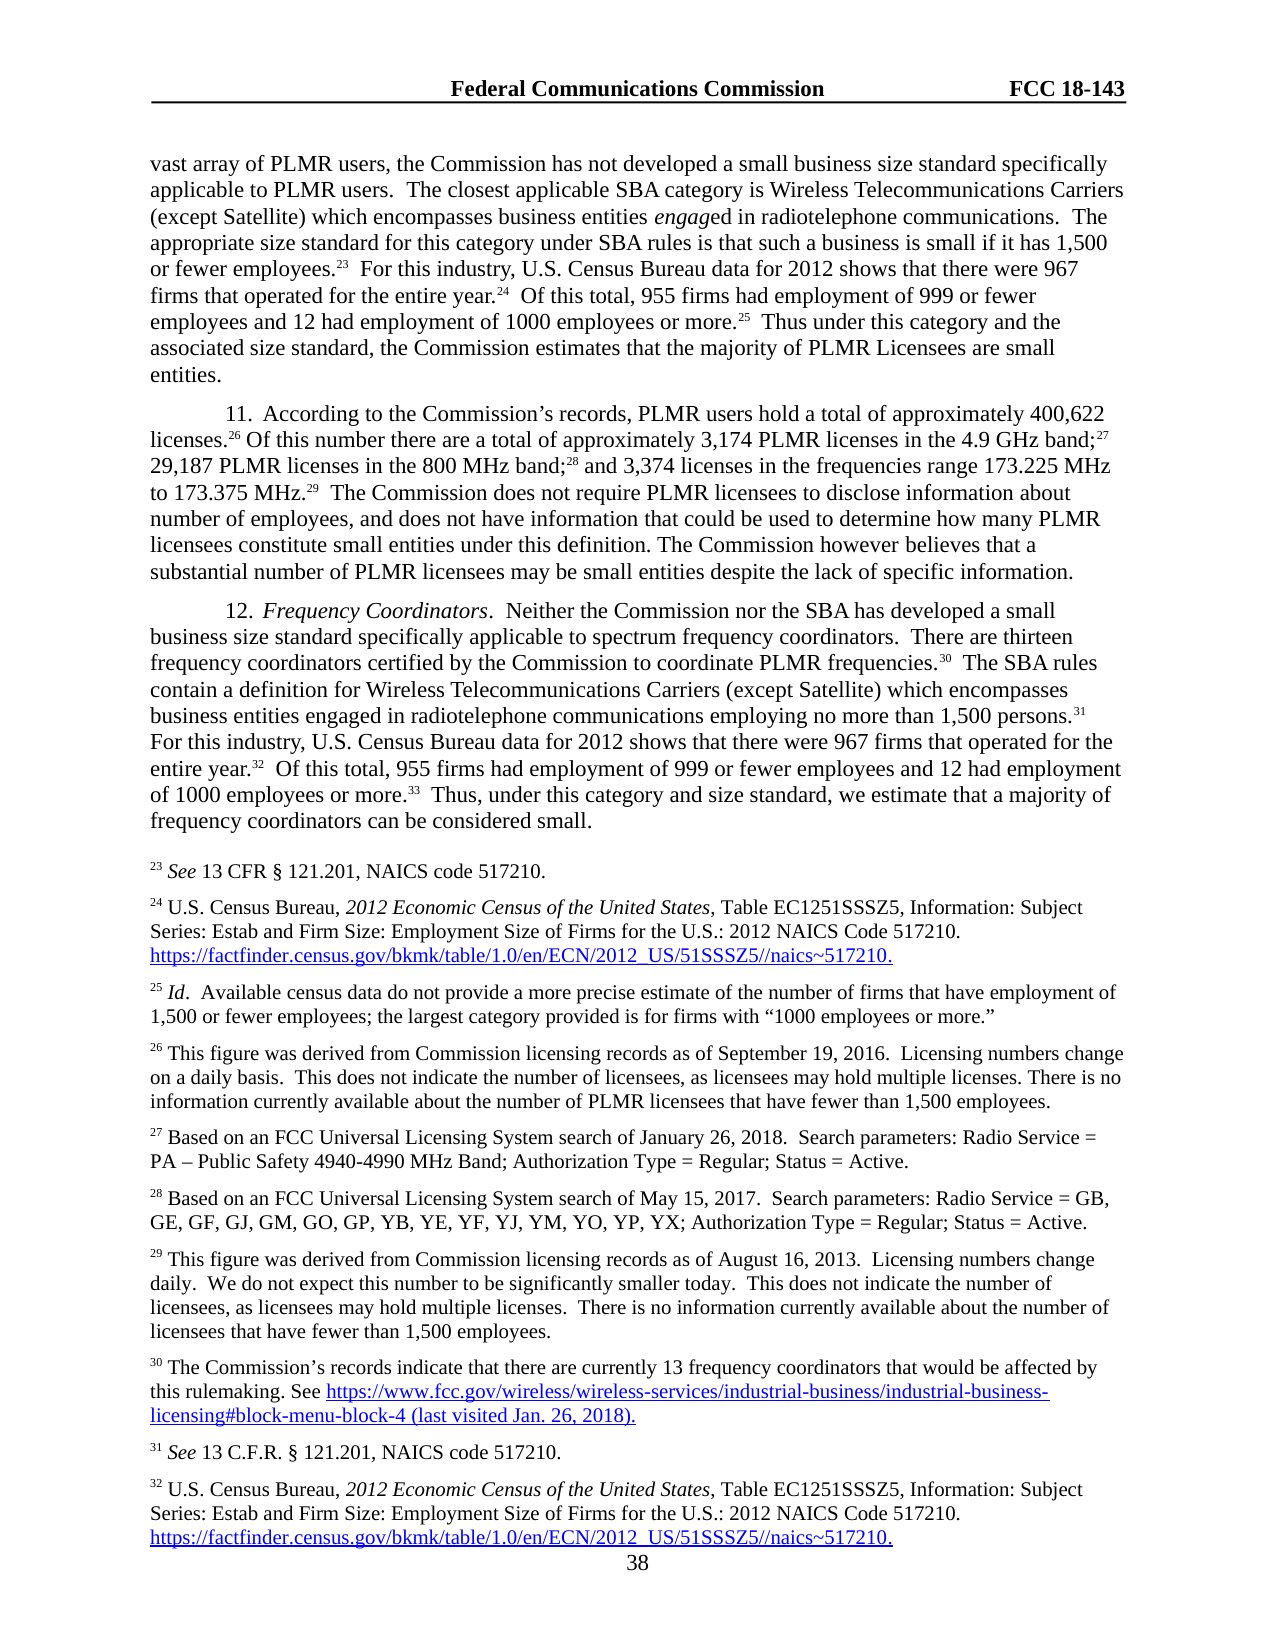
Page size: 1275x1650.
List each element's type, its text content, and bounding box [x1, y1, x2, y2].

text According to the Commission’s records, PLMR users hold a total of approximately 400,622 licenses. Of this number there are a total of approximately 3,174 PLMR licenses in the 4.9 GHz band; 29,187 PLMR licenses in the 800 MHz band; and 3,374 licenses in the frequencies range 173.225 MHz to 173.375 MHz. The Commission does not require PLMR licensees to disclose information about number of employees, and does not have information that could be used to determine how many PLMR licensees constitute small entities under this definition. The Commission however believes that a substantial number of PLMR licensees may be small entities despite the lack of specific information. [150, 400, 1125, 584]
text Private Land Mobile Radio Licensees. Private land mobile radio (PLMR) systems serve an essential role in a vast range of industrial, business, land transportation, and public safety activities. These radios are used by companies of all sizes operating in all U.S. business categories. Because of the vast array of PLMR users, the Commission has not developed a small business size standard specifically applicable to PLMR users. The closest applicable SBA category is Wireless Telecommunications Carriers (except Satellite) which encompasses business entities engaged in radiotelephone communications. The appropriate size standard for this category under SBA rules is that such a business is small if it has 1,500 or fewer employees. For this industry, U.S. Census Bureau data for 2012 shows that there were 967 firms that operated for the entire year. Of this total, 955 firms had employment of 999 or fewer employees and 12 had employment of 1000 employees or more. Thus under this category and the associated size standard, the Commission estimates that the majority of PLMR Licensees are small entities. [150, 150, 1125, 387]
text Frequency Coordinators. Neither the Commission nor the SBA has developed a small business size standard specifically applicable to spectrum frequency coordinators. There are thirteen frequency coordinators certified by the Commission to coordinate PLMR frequencies. The SBA rules contain a definition for Wireless Telecommunications Carriers (except Satellite) which encompasses business entities engaged in radiotelephone communications employing no more than 1,500 persons. For this industry, U.S. Census Bureau data for 2012 shows that there were 967 firms that operated for the entire year. Of this total, 955 firms had employment of 999 or fewer employees and 12 had employment of 1000 employees or more. Thus, under this category and size standard, we estimate that a majority of frequency coordinators can be considered small. [150, 597, 1125, 834]
